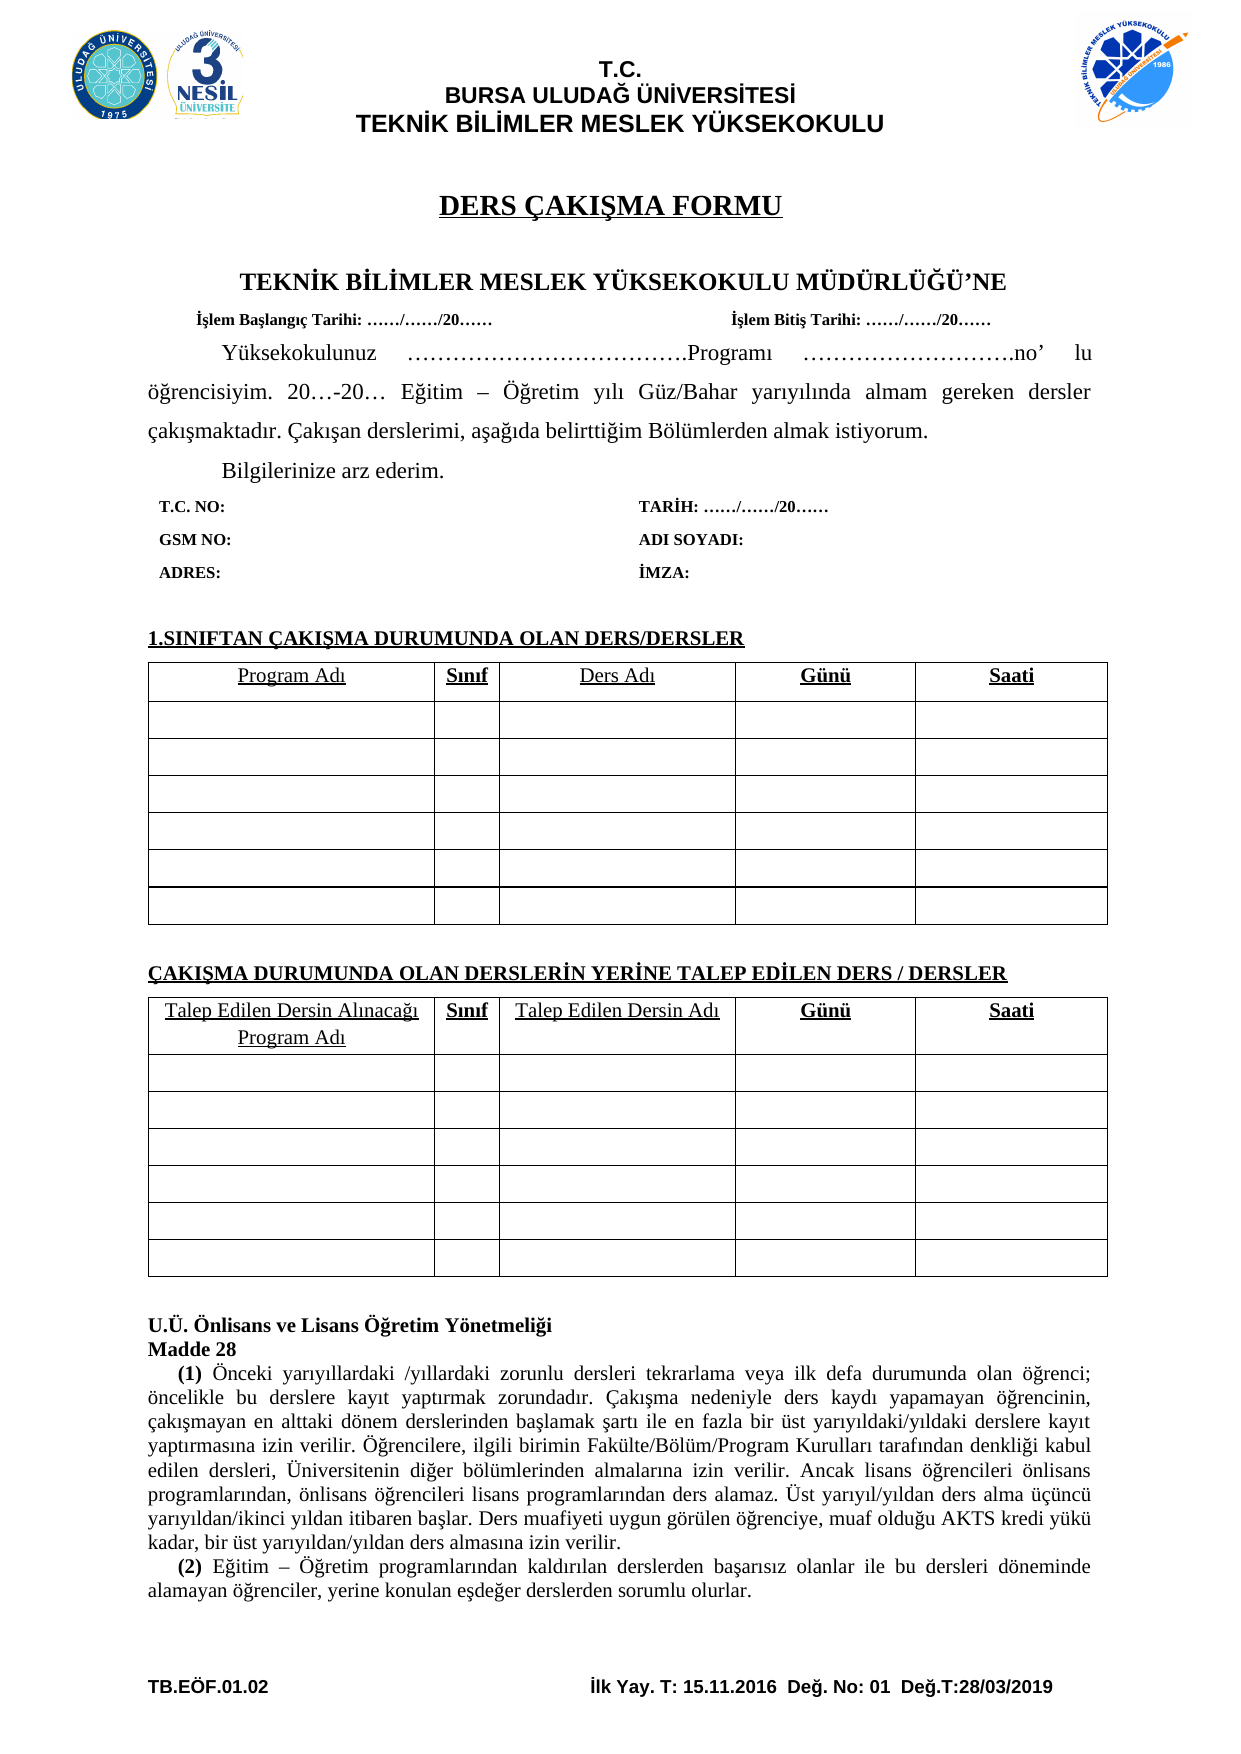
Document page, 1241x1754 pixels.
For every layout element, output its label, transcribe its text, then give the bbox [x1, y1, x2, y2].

table_header Günü [736, 998, 915, 1053]
table_cell [916, 888, 1107, 923]
table_header Ders Adı [500, 663, 735, 701]
table_cell [916, 1203, 1107, 1239]
table_cell İMZA: [628, 563, 1107, 597]
table_header Günü [736, 663, 915, 701]
table_cell GSM NO: [148, 530, 627, 563]
table_cell [916, 1055, 1107, 1091]
table_header Sınıf [435, 998, 499, 1053]
table_header Saati [916, 663, 1107, 701]
text 1.SINIFTAN ÇAKIŞMA DURUMUNDA OLAN DERS/DERSLER [148, 626, 1092, 649]
text Bilgilerinize arz ederim. [148, 457, 1092, 483]
table_cell [500, 850, 735, 886]
table_cell [736, 1203, 915, 1239]
text DERS ÇAKIŞMA FORMU [129, 188, 1092, 221]
table_cell [916, 1092, 1107, 1128]
table_cell [916, 850, 1107, 886]
table_cell [736, 813, 915, 849]
table_header TARİH: ……/……/20…… [628, 496, 1107, 530]
table_cell [149, 1055, 434, 1091]
text İşlem Başlangıç Tarihi: ……/……/20…… İşlem Bitiş Tarihi: ……/……/20…… [129, 310, 1092, 329]
table_cell [435, 1203, 499, 1239]
table_cell [736, 1129, 915, 1165]
table_cell [500, 1129, 735, 1165]
table_cell [500, 1055, 735, 1091]
picture [71, 30, 243, 118]
table_header Talep Edilen Dersin Alınacağı Program Adı [149, 998, 434, 1053]
table_cell [149, 739, 434, 775]
table_cell [435, 739, 499, 775]
table_header T.C. NO: [148, 496, 627, 530]
table_cell [500, 1203, 735, 1239]
table_cell [500, 776, 735, 812]
table_cell [916, 739, 1107, 775]
table_cell ADRES: [148, 563, 627, 597]
table_cell [916, 1166, 1107, 1202]
table_cell [149, 1129, 434, 1165]
table_cell [916, 1129, 1107, 1165]
table_header Program Adı [149, 663, 434, 701]
table_cell [435, 1092, 499, 1128]
table_cell [149, 888, 434, 923]
text (1) Önceki yarıyıllardaki /yıllardaki zorunlu dersleri tekrarlama veya ilk defa durumunda olan öğrenci; öncelikle bu derslere kayıt yaptırmak zorundadır. Çakışma nedeniyle ders kaydı yapamayan öğrencinin, çakışmayan en alttaki dönem derslerinden başlamak şartı ile en fazla bir üst yarıyıldaki/yıldaki derslere kayıt yaptırmasına izin verilir. Öğrencilere, ilgili birimin Fakülte/Bölüm/Program Kurulları tarafından denkliği kabul edilen dersleri, Üniversitenin diğer bölümlerinden almalarına izin verilir. Ancak lisans öğrencileri önlisans programlarından, önlisans öğrencileri lisans programlarından ders alamaz. Üst yarıyıl/yıldan ders alma üçüncü yarıyıldan/ikinci yıldan itibaren başlar. Ders muafiyeti uygun görülen öğrenciye, muaf olduğu AKTS kredi yükü kadar, bir üst yarıyıldan/yıldan ders almasına izin verilir. [148, 1361, 1092, 1554]
table_cell [149, 1166, 434, 1202]
table_cell [500, 813, 735, 849]
table_cell [149, 702, 434, 738]
table_cell [500, 888, 735, 923]
table_cell [736, 1055, 915, 1091]
table_cell [916, 702, 1107, 738]
table_cell [500, 1240, 735, 1276]
table_cell [500, 702, 735, 738]
text U.Ü. Önlisans ve Lisans Öğretim Yönetmeliği [148, 1313, 1092, 1337]
table_header Saati [916, 998, 1107, 1053]
table_cell [736, 776, 915, 812]
table_cell [435, 888, 499, 923]
text Madde 28 [148, 1337, 1092, 1361]
table_cell [736, 1240, 915, 1276]
table_cell [500, 739, 735, 775]
table_cell [500, 1092, 735, 1128]
table_cell [435, 1240, 499, 1276]
text ÇAKIŞMA DURUMUNDA OLAN DERSLERİN YERİNE TALEP EDİLEN DERS / DERSLER [148, 961, 1092, 984]
table_cell [435, 1166, 499, 1202]
table_cell [916, 1240, 1107, 1276]
text TEKNİK BİLİMLER MESLEK YÜKSEKOKULU MÜDÜRLÜĞÜ’NE [129, 267, 1092, 295]
table_cell [149, 1203, 434, 1239]
table_cell [149, 1240, 434, 1276]
table_cell [149, 1092, 434, 1128]
table_cell [736, 739, 915, 775]
table_cell ADI SOYADI: [628, 530, 1107, 563]
table_header Talep Edilen Dersin Adı [500, 998, 735, 1053]
table_cell [916, 776, 1107, 812]
table_header Sınıf [435, 663, 499, 701]
table_cell [736, 850, 915, 886]
table_cell [435, 1055, 499, 1091]
table_cell [435, 813, 499, 849]
table_cell [500, 1166, 735, 1202]
table_cell [149, 776, 434, 812]
table_cell [149, 813, 434, 849]
table_cell [435, 776, 499, 812]
table_cell [435, 702, 499, 738]
table_cell [736, 1166, 915, 1202]
text Yüksekokulunuz ……………………………….Programı ……………………….no’ lu öğrencisiyim. 20…-20… Eğitim – Öğretim yılı Güz/Bahar yarıyılında almam gereken dersler çakışmaktadır. Çakışan derslerimi, aşağıda belirttiğim Bölümlerden almak istiyorum. [148, 338, 1092, 444]
table_cell [149, 850, 434, 886]
table_cell [916, 813, 1107, 849]
text (2) Eğitim – Öğretim programlarından kaldırılan derslerden başarısız olanlar ile bu dersleri döneminde alamayan öğrenciler, yerine konulan eşdeğer derslerden sorumlu olurlar. [148, 1554, 1092, 1602]
table_cell [435, 1129, 499, 1165]
table_cell [736, 702, 915, 738]
table_cell [736, 1092, 915, 1128]
table_cell [435, 850, 499, 886]
table_cell [736, 888, 915, 923]
